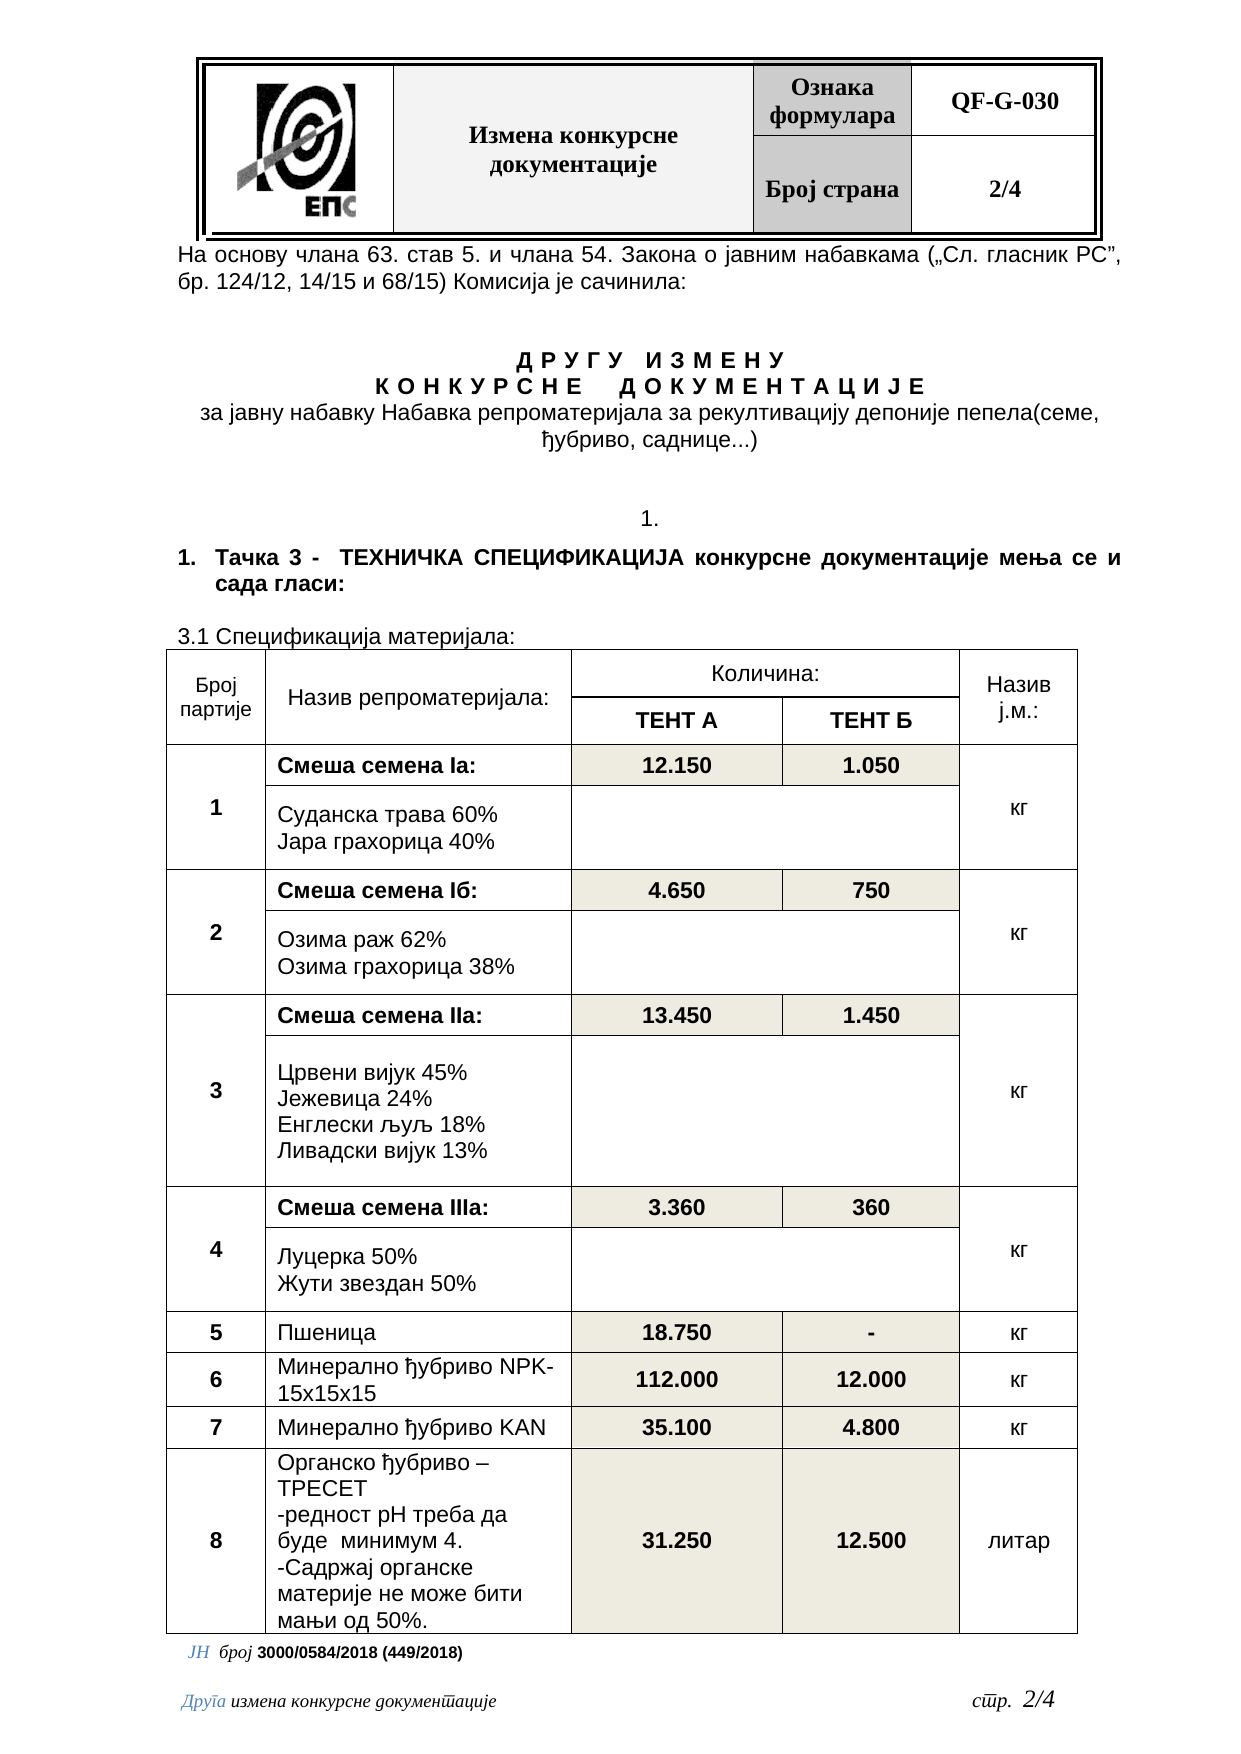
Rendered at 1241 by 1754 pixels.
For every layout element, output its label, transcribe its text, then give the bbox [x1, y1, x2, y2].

text ДРУГУ ИЗМЕНУ [177, 347, 1122, 373]
table_header Назив репроматеријала: [266, 650, 571, 744]
table_cell 35.100 [572, 1407, 782, 1447]
text 1. [177, 505, 1122, 531]
table_cell 7 [167, 1407, 265, 1447]
text за јавну набавку Набавка репроматеријала за рекултивацију депоније пепела(семе, ђубриво, саднице...) [177, 399, 1122, 452]
table_cell ТЕНТ Б [783, 698, 959, 744]
table_cell 8 [167, 1449, 265, 1633]
table_cell 12.000 [783, 1353, 959, 1406]
table_cell кг [960, 1353, 1077, 1406]
table_header Назив ј.м.: [960, 650, 1077, 744]
table_cell 1.050 [783, 745, 959, 785]
subtitle Тачка 3 - ТЕХНИЧКА СПЕЦИФИКАЦИЈА конкурсне документације мења се и сада гласи: [177, 544, 1122, 596]
table_cell [572, 911, 959, 994]
table_cell Смеша семена IIa: [266, 995, 571, 1035]
table_cell кг [960, 1407, 1077, 1447]
table_cell кг [960, 1312, 1077, 1352]
table_cell 12.150 [572, 745, 782, 785]
table_cell кг [960, 745, 1077, 869]
table_cell Смеша семена Iб: [266, 870, 571, 910]
table_cell Озима раж 62% Озима грахорица 38% [266, 911, 571, 994]
table_cell [572, 1036, 959, 1186]
text На основу члана 63. став 5. и члана 54. Закона о јавним набавкама („Сл. гласник РС”, бр. 124/12, 14/15 и 68/15) Комисија је сачинила: [177, 214, 1122, 294]
table_cell кг [960, 1187, 1077, 1311]
table_cell 3.360 [572, 1187, 782, 1227]
table_cell Органско ђубриво – ТРЕСЕТ -редност pH треба да буде минимум 4. -Садржај органске материје не може бити мањи од 50%. [266, 1449, 571, 1633]
table_cell 112.000 [572, 1353, 782, 1406]
table_cell ТЕНТ А [572, 698, 782, 744]
table_cell Суданска трава 60% Јара грахорица 40% [266, 786, 571, 869]
text 3.1 Спецификација материјала: [177, 623, 1122, 649]
table_cell Минерално ђубриво NPK-15х15х15 [266, 1353, 571, 1406]
table_header Количина: [572, 650, 959, 696]
table_cell 12.500 [783, 1449, 959, 1633]
table_cell - [783, 1312, 959, 1352]
table_cell 13.450 [572, 995, 782, 1035]
table_cell Црвени вијук 45% Јежевица 24% Енглески љуљ 18% Ливадски вијук 13% [266, 1036, 571, 1186]
table_cell кг [960, 995, 1077, 1186]
table_cell 5 [167, 1312, 265, 1352]
table_cell 18.750 [572, 1312, 782, 1352]
table_cell литар [960, 1449, 1077, 1633]
table_cell 3 [167, 995, 265, 1186]
table_cell 1 [167, 745, 265, 869]
table_cell кг [960, 870, 1077, 994]
table_cell Смеша семена IIIa: [266, 1187, 571, 1227]
table_cell 4.800 [783, 1407, 959, 1447]
table_cell Пшеница [266, 1312, 571, 1352]
table_header Број партије [167, 650, 265, 744]
table_cell 31.250 [572, 1449, 782, 1633]
table_cell 1.450 [783, 995, 959, 1035]
table_cell 6 [167, 1353, 265, 1406]
table_cell Смеша семена Ia: [266, 745, 571, 785]
table_cell 750 [783, 870, 959, 910]
text КОНКУРСНЕ ДОКУМЕНТАЦИЈЕ [177, 373, 1122, 399]
table_cell [572, 786, 959, 869]
table_cell 360 [783, 1187, 959, 1227]
table_cell Луцерка 50% Жути звездан 50% [266, 1228, 571, 1311]
table_cell 4.650 [572, 870, 782, 910]
table_cell 2 [167, 870, 265, 994]
table_cell 4 [167, 1187, 265, 1311]
table_cell [572, 1228, 959, 1311]
table_cell Минерално ђубриво KAN [266, 1407, 571, 1447]
